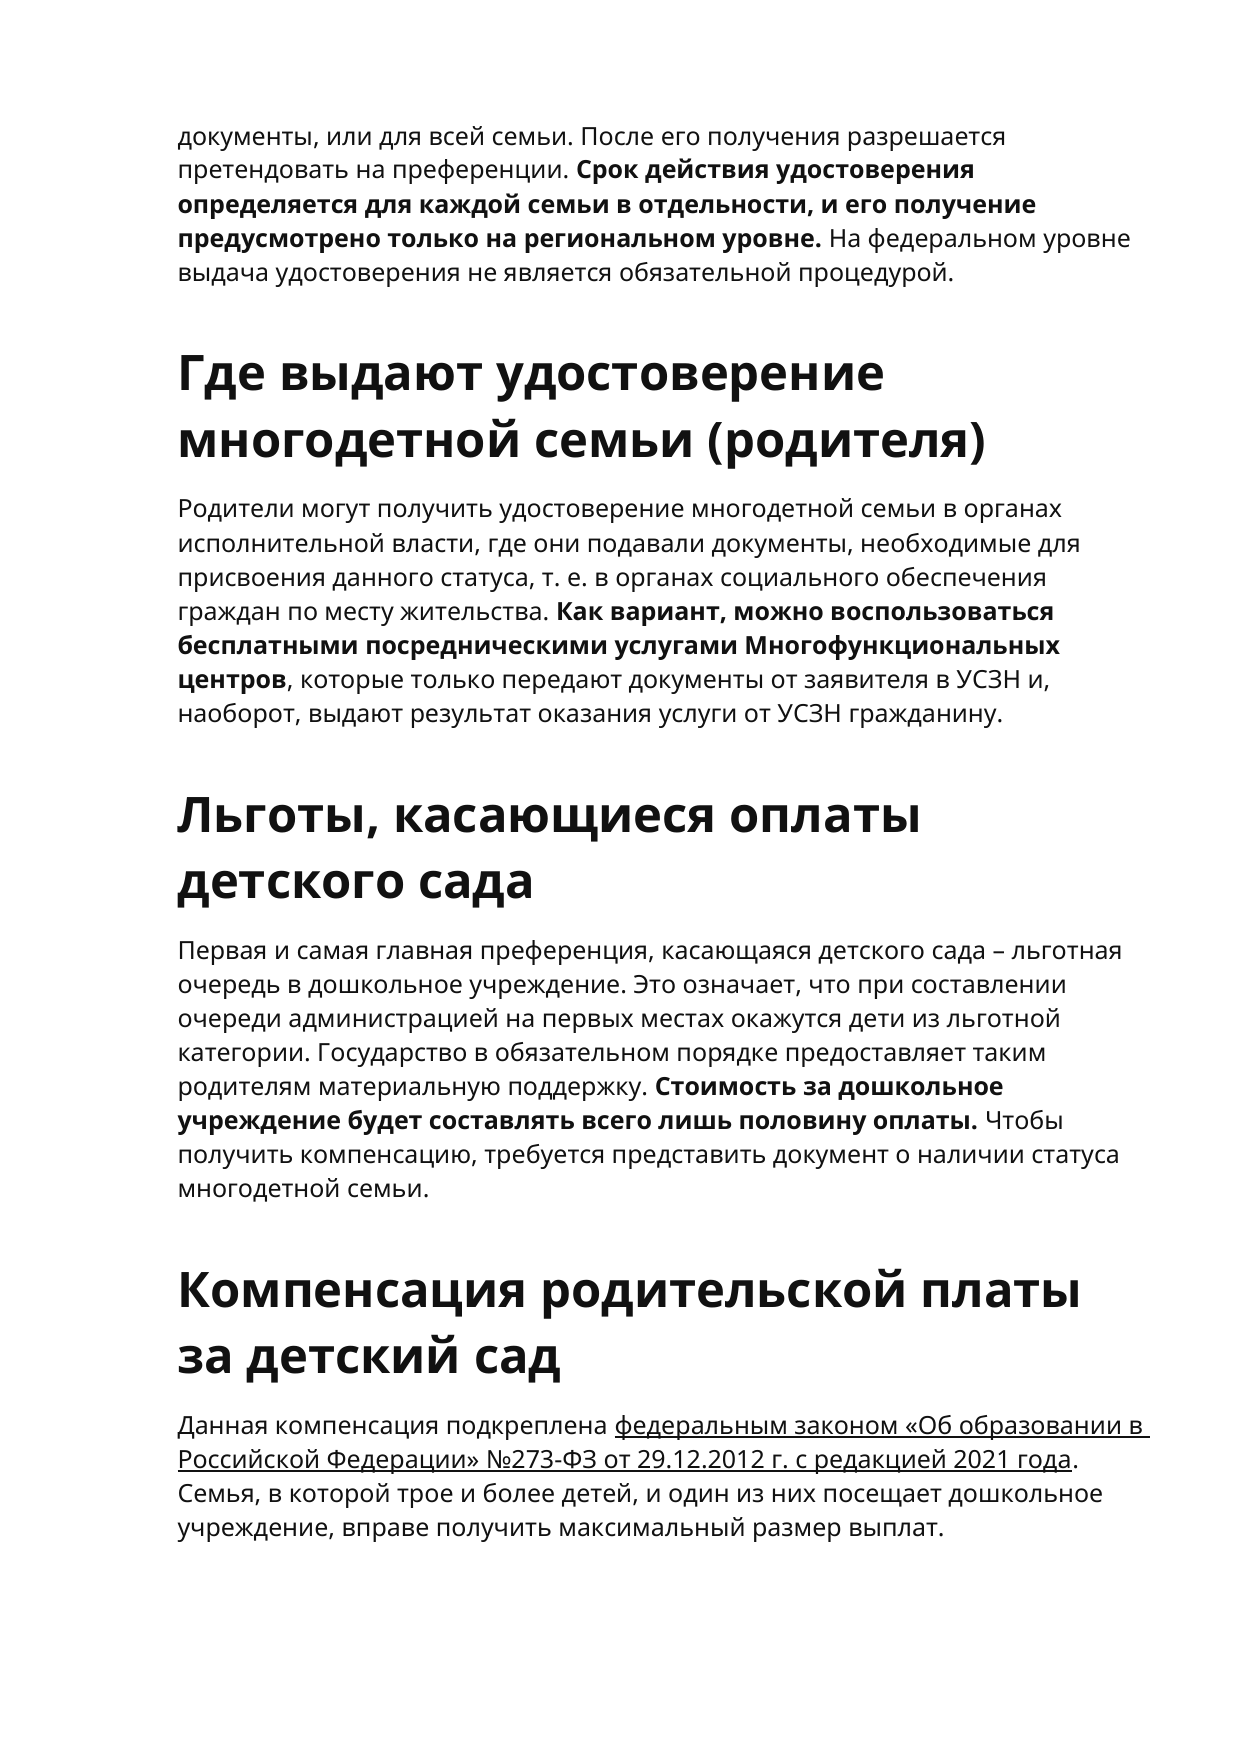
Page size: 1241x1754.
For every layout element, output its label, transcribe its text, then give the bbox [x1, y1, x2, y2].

text Первая и самая главная преференция, касающаяся детского сада – льготная очередь в дошкольное учреждение. Это означает, что при составлении очереди администрацией на первых местах окажутся дети из льготной категории. Государство в обязательном порядке предоставляет таким родителям материальную поддержку. Стоимость за дошкольное учреждение будет составлять всего лишь половину оплаты. Чтобы получить компенсацию, требуется представить документ о наличии статуса многодетной семьи. [177, 932, 1152, 1205]
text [177, 118, 1152, 288]
text Данная компенсация подкреплена федеральным законом «Об образовании в Российской Федерации» №273-ФЗ от 29.12.2012 г. с редакцией 2021 года. Семья, в которой трое и более детей, и один из них посещает дошкольное учреждение, вправе получить максимальный размер выплат. [177, 1407, 1152, 1544]
text Родители могут получить удостоверение многодетной семьи в органах исполнительной власти, где они подавали документы, необходимые для присвоения данного статуса, т. е. в органах социального обеспечения граждан по месту жительства. Как вариант, можно воспользоваться бесплатными посредническими услугами Многофункциональных центров, которые только передают документы от заявителя в УСЗН и, наоборот, выдают результат оказания услуги от УСЗН гражданину. [177, 491, 1152, 729]
text Компенсация родительской платы за детский сад [177, 1255, 1152, 1388]
text Где выдают удостоверение многодетной семьи (родителя) [177, 338, 1152, 472]
text Льготы, касающиеся оплаты детского сада [177, 779, 1152, 913]
